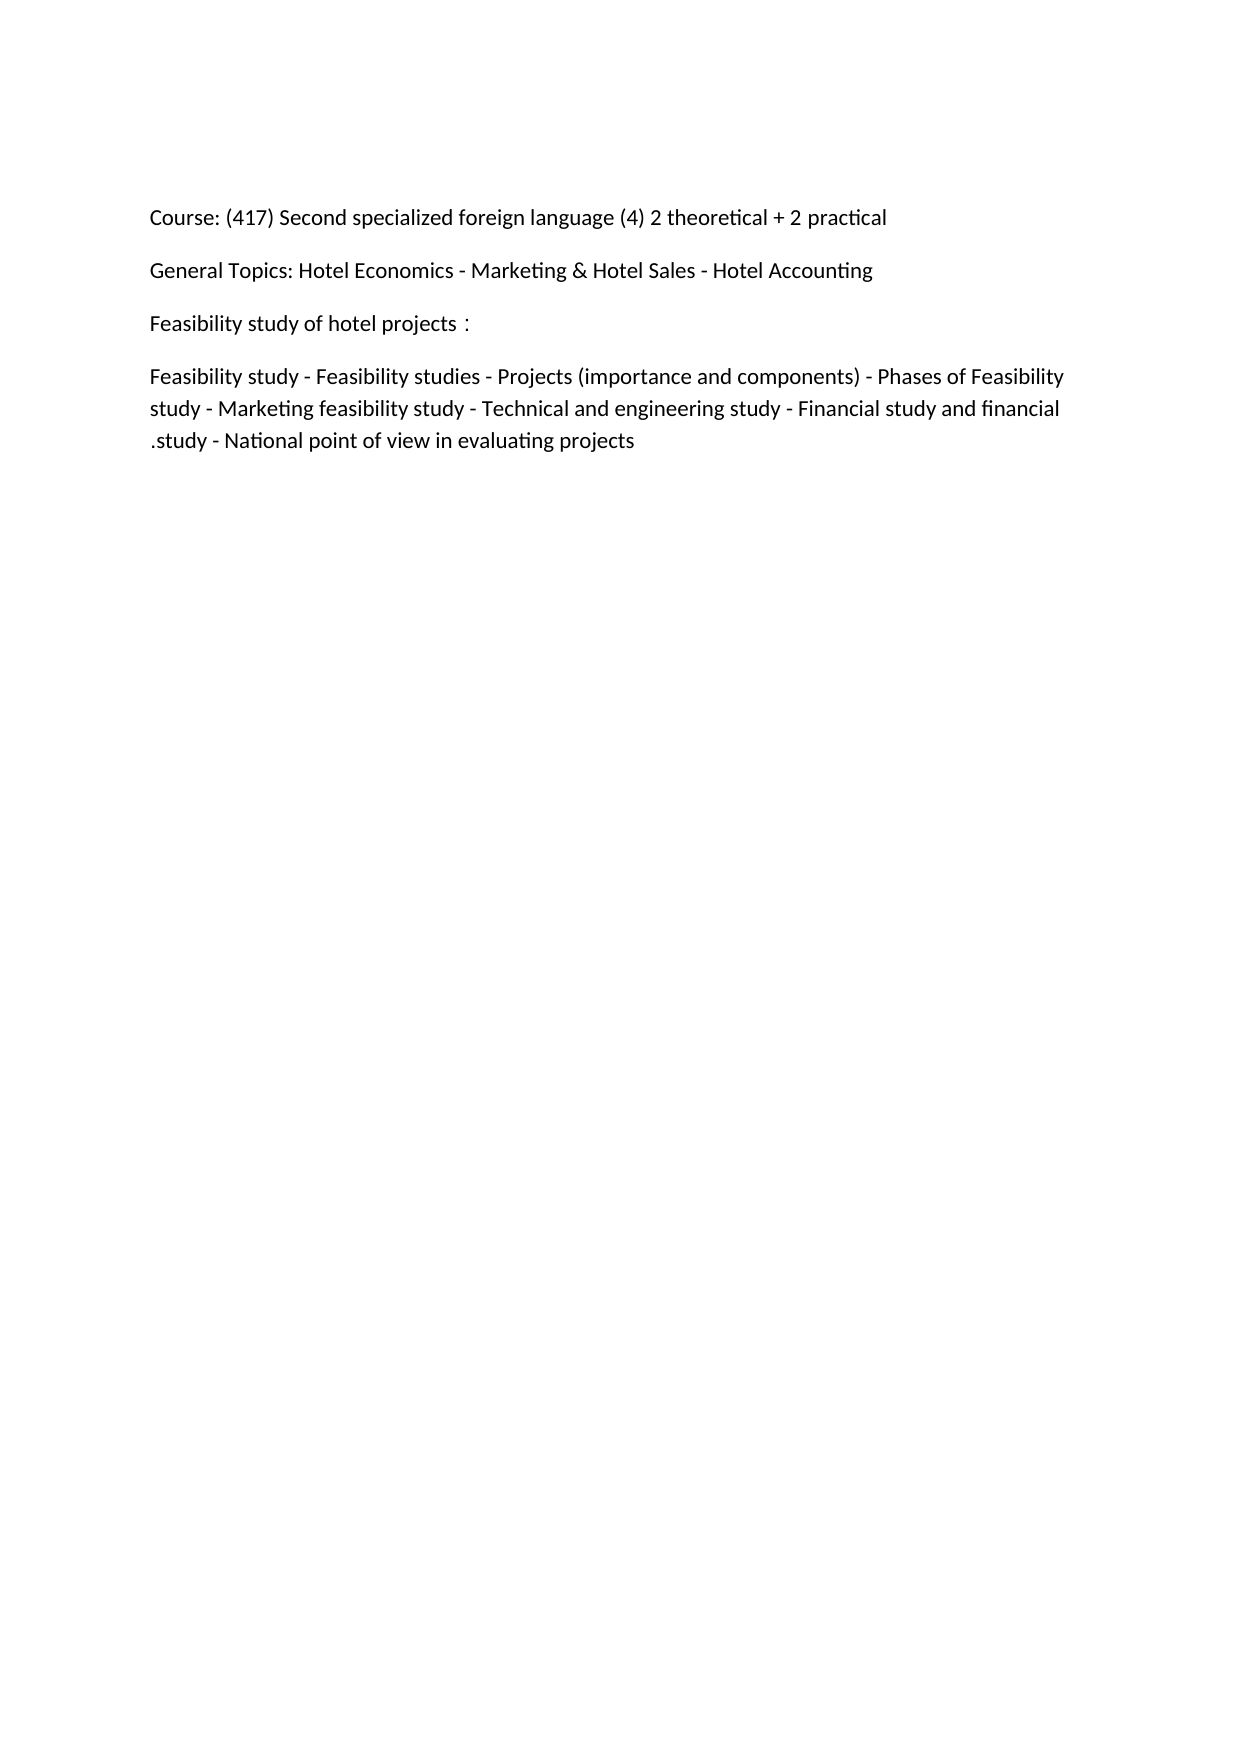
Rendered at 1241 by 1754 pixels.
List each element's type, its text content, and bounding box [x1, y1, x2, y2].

text : Feasibility study of hotel projects [150, 309, 1090, 337]
text Feasibility study - Feasibility studies - Projects (importance and components) - Phases of Feasibility study - Marketing feasibility study - Technical and engineering study - Financial study and financial study - National point of view in evaluating projects. [150, 362, 1090, 454]
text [150, 256, 1090, 284]
text Course: (417) Second specialized foreign language (4) 2 theoretical + 2 practical [150, 203, 1090, 231]
